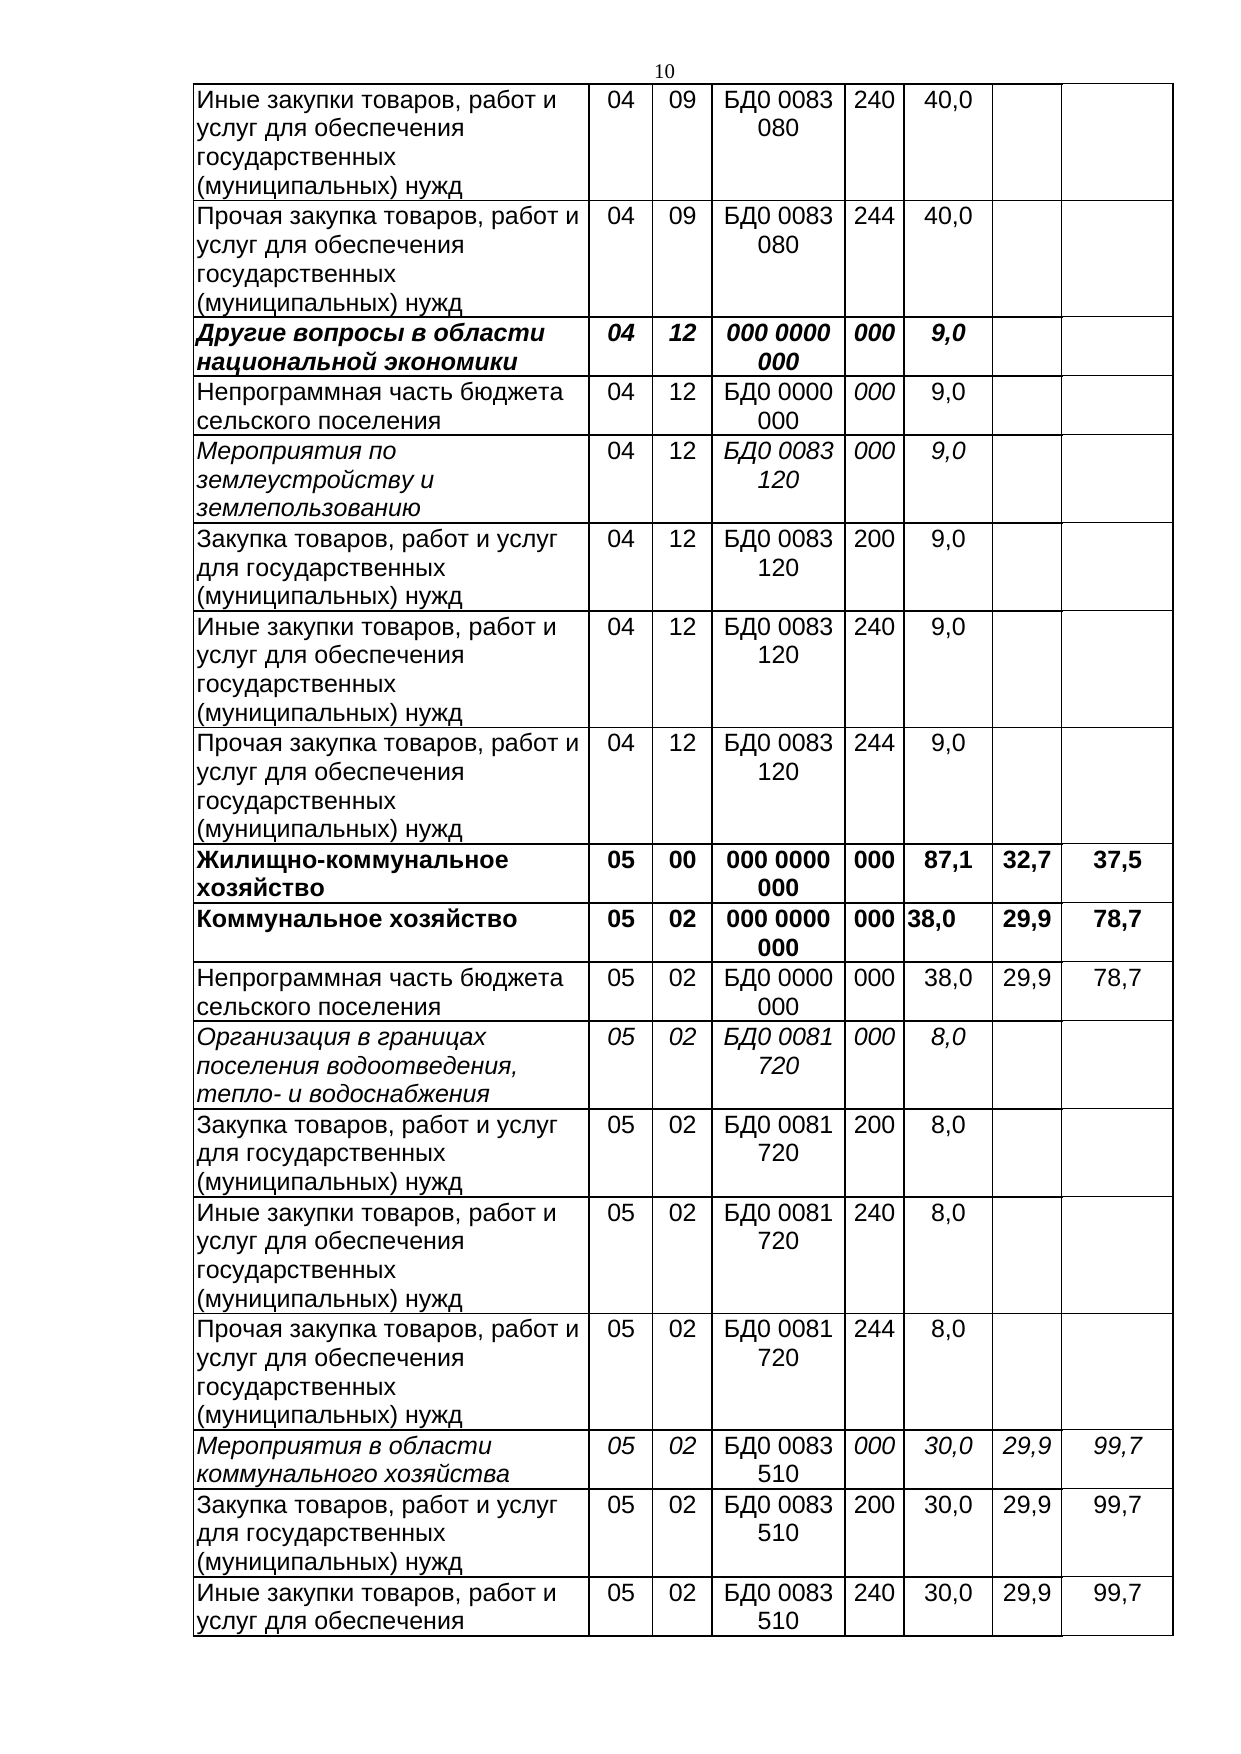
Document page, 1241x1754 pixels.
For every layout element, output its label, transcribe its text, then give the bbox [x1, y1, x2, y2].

table_cell 200 [846, 524, 903, 610]
table_cell 30,0 [905, 1578, 992, 1635]
table_cell 000 [846, 436, 903, 522]
table_cell 05 [590, 963, 652, 1020]
table_cell 02 [653, 904, 711, 961]
table_cell [993, 1110, 1061, 1196]
table_cell 000 [846, 1022, 903, 1108]
table_cell [993, 728, 1061, 843]
table_cell [993, 377, 1061, 434]
table_cell [993, 612, 1061, 727]
table_cell [1062, 1021, 1172, 1108]
table_cell БД0 0081 720 [713, 1110, 844, 1196]
table_cell [993, 201, 1061, 316]
table_cell 05 [590, 1314, 652, 1429]
table_cell [993, 1198, 1061, 1312]
table_cell 02 [653, 1022, 711, 1108]
table_cell 240 [846, 1198, 903, 1312]
table_cell Иные закупки товаров, работ и услуг для обеспечения государственных (муниципальных) нужд [194, 612, 588, 727]
table_cell 29,9 [993, 1578, 1061, 1635]
table_cell [1062, 376, 1172, 434]
table_cell 12 [653, 524, 711, 610]
table_cell [993, 524, 1061, 610]
table_cell [993, 1022, 1061, 1108]
table_cell Непрограммная часть бюджета сельского поселения [194, 377, 588, 434]
table_cell 05 [590, 1110, 652, 1196]
table_cell 000 0000 000 [713, 318, 844, 375]
table_cell БД0 0000 000 [713, 377, 844, 434]
table_cell 12 [653, 612, 711, 727]
table_cell [993, 318, 1061, 375]
table_cell [993, 436, 1061, 522]
table_cell БД0 0083 510 [713, 1490, 844, 1576]
table_cell Другие вопросы в области национальной экономики [194, 318, 588, 375]
table_cell БД0 0083 120 [713, 728, 844, 843]
table_cell БД0 0083 510 [713, 1578, 844, 1635]
table_cell 30,0 [905, 1431, 992, 1488]
table_cell 8,0 [905, 1022, 992, 1108]
table_cell Непрограммная часть бюджета сельского поселения [194, 963, 588, 1020]
table_cell 000 [846, 377, 903, 434]
table_cell 04 [590, 318, 652, 375]
table_cell БД0 0083 080 [713, 201, 844, 316]
table_cell 02 [653, 1490, 711, 1576]
table_cell 00 [653, 845, 711, 902]
table_cell 244 [846, 1314, 903, 1429]
table_cell 9,0 [905, 436, 992, 522]
table_cell БД0 0000 000 [713, 963, 844, 1020]
table_cell БД0 0083 510 [713, 1431, 844, 1488]
table_cell БД0 0081 720 [713, 1198, 844, 1312]
table_cell [1062, 1109, 1172, 1196]
table_cell Жилищно-коммунальное хозяйство [194, 845, 588, 902]
table_cell 04 [590, 201, 652, 316]
table_cell 04 [590, 728, 652, 843]
table_cell 99,7 [1062, 1430, 1172, 1488]
table_cell 240 [846, 85, 903, 200]
table_cell 02 [653, 1314, 711, 1429]
table_cell 9,0 [905, 377, 992, 434]
table_cell 78,7 [1062, 903, 1172, 961]
table_cell БД0 0083 120 [713, 524, 844, 610]
table_cell 000 0000 000 [713, 904, 844, 961]
table_cell 8,0 [905, 1110, 992, 1196]
table_cell 240 [846, 612, 903, 727]
table_cell 12 [653, 728, 711, 843]
table_cell 12 [653, 318, 711, 375]
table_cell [194, 1578, 588, 1635]
table_cell 000 [846, 963, 903, 1020]
table_cell 9,0 [905, 612, 992, 727]
table_cell Прочая закупка товаров, работ и услуг для обеспечения государственных (муниципальных) нужд [194, 201, 588, 316]
table_cell Закупка товаров, работ и услуг для государственных (муниципальных) нужд [194, 1110, 588, 1196]
table_cell БД0 0081 720 [713, 1022, 844, 1108]
table_cell 02 [653, 1110, 711, 1196]
table_cell 29,9 [993, 963, 1061, 1020]
table_cell 9,0 [905, 728, 992, 843]
table_cell 40,0 [905, 201, 992, 316]
table_cell 38,0 [905, 963, 992, 1020]
table_cell 05 [590, 1431, 652, 1488]
table_cell БД0 0083 120 [713, 436, 844, 522]
table_cell 87,1 [905, 845, 992, 902]
table_cell 12 [653, 377, 711, 434]
table_cell 000 [846, 1431, 903, 1488]
table_cell 30,0 [905, 1490, 992, 1576]
table_cell 02 [653, 963, 711, 1020]
table_cell 05 [590, 1198, 652, 1312]
table_cell 40,0 [905, 85, 992, 200]
table_cell БД0 0081 720 [713, 1314, 844, 1429]
table_cell 32,7 [993, 845, 1061, 902]
table_cell 29,9 [993, 1431, 1061, 1488]
table_cell 02 [653, 1431, 711, 1488]
table_cell Мероприятия по землеустройству и землепользованию [194, 436, 588, 522]
table_cell 02 [653, 1198, 711, 1312]
table_cell 9,0 [905, 318, 992, 375]
table_cell 09 [653, 85, 711, 200]
table_cell Закупка товаров, работ и услуг для государственных (муниципальных) нужд [194, 1490, 588, 1576]
table_cell 04 [590, 612, 652, 727]
table_cell 37,5 [1062, 844, 1172, 902]
table_cell 244 [846, 201, 903, 316]
table_cell 8,0 [905, 1314, 992, 1429]
table_cell 000 [846, 318, 903, 375]
table_cell [1062, 611, 1172, 727]
table_cell Организация в границах поселения водоотведения, тепло- и водоснабжения [194, 1022, 588, 1108]
table_cell 04 [590, 524, 652, 610]
table_cell 09 [653, 201, 711, 316]
table_cell 99,7 [1062, 1577, 1172, 1635]
table_cell [993, 1314, 1061, 1429]
table_cell Иные закупки товаров, работ и услуг для обеспечения государственных (муниципальных) нужд [194, 85, 588, 200]
table_cell 12 [653, 436, 711, 522]
table_cell БД0 0083 080 [713, 85, 844, 200]
table_cell [1062, 201, 1172, 316]
table_cell 8,0 [905, 1198, 992, 1312]
table_cell Прочая закупка товаров, работ и услуг для обеспечения государственных (муниципальных) нужд [194, 1314, 588, 1429]
table_cell [1062, 84, 1172, 200]
table_cell [1062, 317, 1172, 375]
table_cell [1062, 1197, 1172, 1312]
table_cell 78,7 [1062, 962, 1172, 1020]
table_cell 200 [846, 1110, 903, 1196]
table_cell Мероприятия в области коммунального хозяйства [194, 1431, 588, 1488]
table_cell БД0 0083 120 [713, 612, 844, 727]
table_cell 05 [590, 1578, 652, 1635]
table_cell 05 [590, 1022, 652, 1108]
table_cell Закупка товаров, работ и услуг для государственных (муниципальных) нужд [194, 524, 588, 610]
table_cell [1062, 435, 1172, 522]
table_cell 240 [846, 1578, 903, 1635]
table_cell [1062, 1314, 1172, 1429]
table_cell 02 [653, 1578, 711, 1635]
table_cell 244 [846, 728, 903, 843]
table_cell 05 [590, 1490, 652, 1576]
table_cell 29,9 [993, 904, 1061, 961]
table_cell [993, 85, 1061, 200]
table_cell 04 [590, 436, 652, 522]
table_cell 000 [846, 845, 903, 902]
table_cell 99,7 [1062, 1489, 1172, 1576]
table_cell 29,9 [993, 1490, 1061, 1576]
table_cell 38,0 [905, 904, 992, 961]
table_cell 200 [846, 1490, 903, 1576]
table_cell 05 [590, 904, 652, 961]
table_cell Прочая закупка товаров, работ и услуг для обеспечения государственных (муниципальных) нужд [194, 728, 588, 843]
table_cell 000 [846, 904, 903, 961]
table_cell Коммунальное хозяйство [194, 904, 588, 961]
table_cell Иные закупки товаров, работ и услуг для обеспечения государственных (муниципальных) нужд [194, 1198, 588, 1312]
table_cell 04 [590, 377, 652, 434]
table_cell [1062, 523, 1172, 610]
table_cell [1062, 728, 1172, 843]
table_cell 04 [590, 85, 652, 200]
table_cell 000 0000 000 [713, 845, 844, 902]
table_cell 9,0 [905, 524, 992, 610]
table_cell 05 [590, 845, 652, 902]
